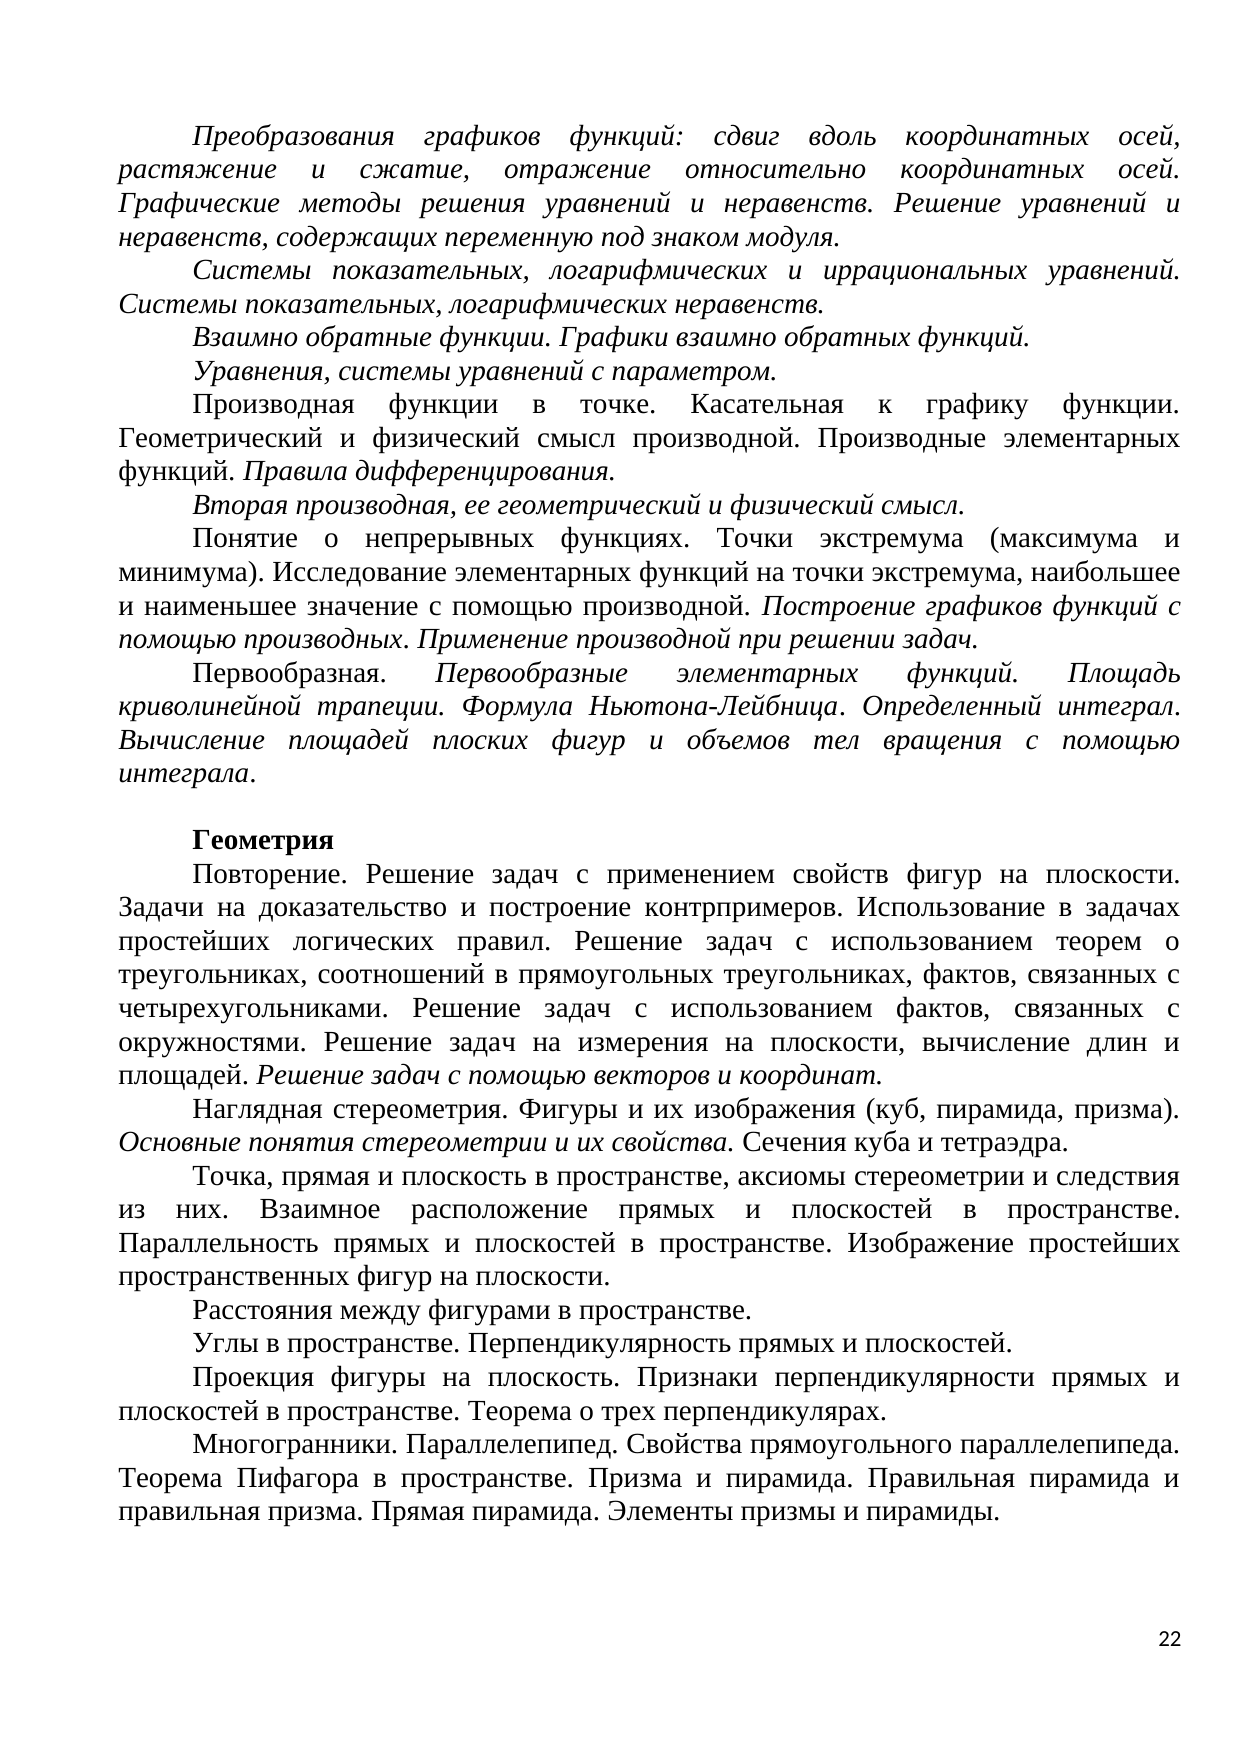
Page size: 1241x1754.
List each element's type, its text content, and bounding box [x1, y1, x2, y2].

text Многогранники. Параллелепипед. Свойства прямоугольного параллелепипеда. Теорема Пифагора в пространстве. Призма и пирамида. Правильная пирамида и правильная призма. Прямая пирамида. Элементы призмы и пирамиды. [118, 1426, 1181, 1527]
text Расстояния между фигурами в пространстве. [118, 1292, 1181, 1326]
text Повторение. Решение задач с применением свойств фигур на плоскости. Задачи на доказательство и построение контрпримеров. Использование в задачах простейших логических правил. Решение задач с использованием теорем о треугольниках, соотношений в прямоугольных треугольниках, фактов, связанных с четырехугольниками. Решение задач с использованием фактов, связанных с окружностями. Решение задач на измерения на плоскости, вычисление длин и площадей. Решение задач с помощью векторов и координат. [118, 856, 1181, 1091]
text Взаимно обратные функции. Графики взаимно обратных функций. [118, 319, 1181, 353]
text Вторая производная, ее геометрический и физический смысл. [118, 487, 1181, 521]
text Преобразования графиков функций: сдвиг вдоль координатных осей, растяжение и сжатие, отражение относительно координатных осей. Графические методы решения уравнений и неравенств. Решение уравнений и неравенств, содержащих переменную под знаком модуля. [118, 118, 1181, 252]
text Точка, прямая и плоскость в пространстве, аксиомы стереометрии и следствия из них. Взаимное расположение прямых и плоскостей в пространстве. Параллельность прямых и плоскостей в пространстве. Изображение простейших пространственных фигур на плоскости. [118, 1158, 1181, 1292]
text Системы показательных, логарифмических и иррациональных уравнений. Системы показательных, логарифмических неравенств. [118, 252, 1181, 319]
text Производная функции в точке. Касательная к графику функции. Геометрический и физический смысл производной. Производные элементарных функций. Правила дифференцирования. [118, 386, 1181, 487]
text Первообразная. Первообразные элементарных функций. Площадь криволинейной трапеции. Формула Ньютона-Лейбница. Определенный интеграл. Вычисление площадей плоских фигур и объемов тел вращения с помощью интеграла. [118, 655, 1181, 789]
text Геометрия [118, 822, 1181, 856]
text Проекция фигуры на плоскость. Признаки перпендикулярности прямых и плоскостей в пространстве. Теорема о трех перпендикулярах. [118, 1359, 1181, 1426]
text Углы в пространстве. Перпендикулярность прямых и плоскостей. [118, 1326, 1181, 1359]
text Понятие о непрерывных функциях. Точки экстремума (максимума и минимума). Исследование элементарных функций на точки экстремума, наибольшее и наименьшее значение с помощью производной. Построение графиков функций с помощью производных. Применение производной при решении задач. [118, 521, 1181, 655]
text Наглядная стереометрия. Фигуры и их изображения (куб, пирамида, призма). Основные понятия стереометрии и их свойства. Сечения куба и тетраэдра. [118, 1091, 1181, 1158]
text Уравнения, системы уравнений с параметром. [118, 353, 1181, 386]
